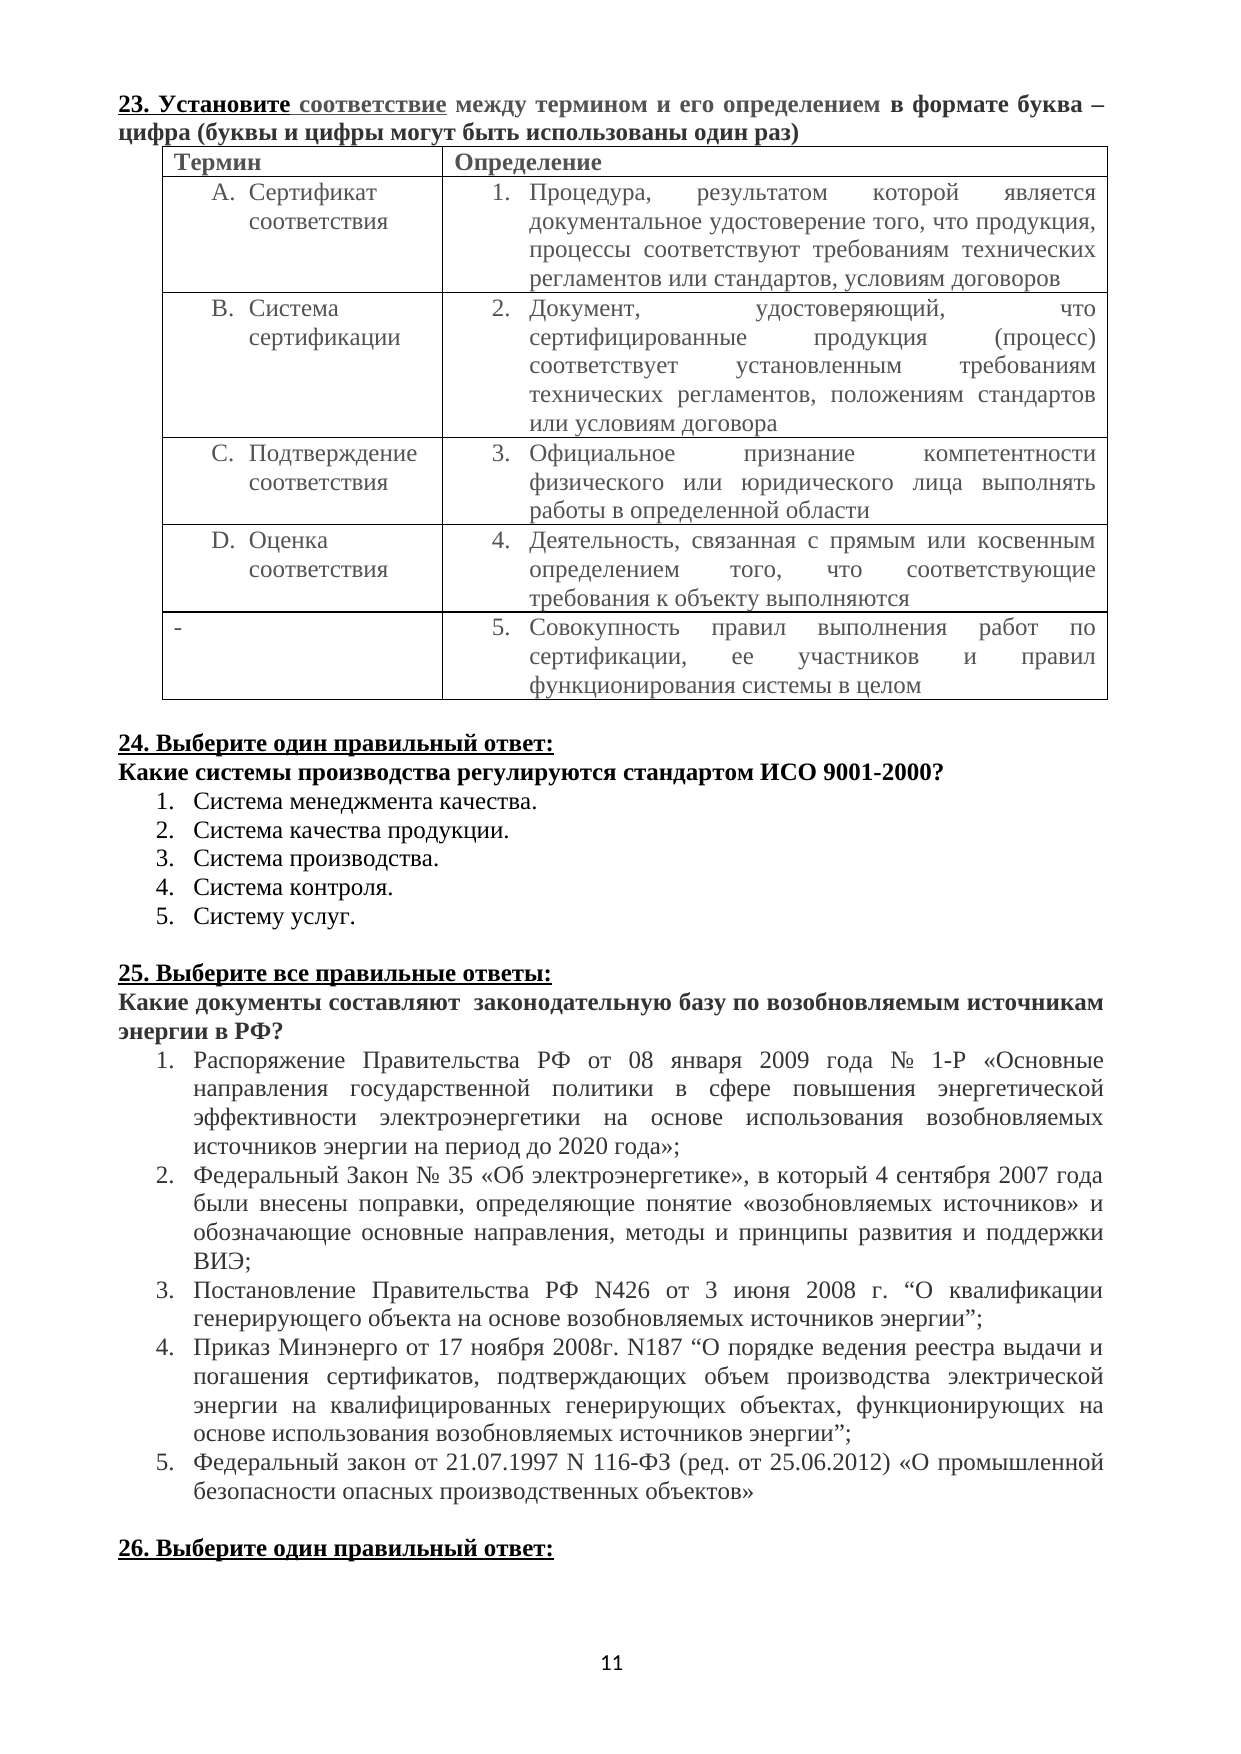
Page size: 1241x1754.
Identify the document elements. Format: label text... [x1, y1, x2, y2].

list Система менеджмента качества. [156, 786, 1104, 815]
table_cell Деятельность, связанная с прямым или косвенным определением того, что соответствующие требования к объекту выполняются [443, 525, 1107, 611]
table_cell - [163, 613, 442, 699]
table_header Термин [163, 147, 442, 176]
text 25. Выберите все правильные ответы: [118, 958, 1104, 987]
table_cell Документ, удостоверяющий, что сертифицированные продукция (процесс) соответствует установленным требованиям технических регламентов, положениям стандартов или условиям договора [443, 293, 1107, 437]
list Постановление Правительства РФ N426 от 3 июня 2008 г. “О квалификации генерирующего объекта на основе возобновляемых источников энергии”; [156, 1275, 1104, 1332]
text 24. Выберите один правильный ответ: [118, 728, 1104, 757]
list Система производства. [156, 843, 1104, 872]
list Систему услуг. [156, 901, 1104, 930]
table_cell Процедура, результатом которой является документальное удостоверение того, что продукция, процессы соответствуют требованиям технических регламентов или стандартов, условиям договоров [443, 177, 1107, 292]
list Распоряжение Правительства РФ от 08 января 2009 года № 1-Р «Основные направления государственной политики в сфере повышения энергетической эффективности электроэнергетики на основе использования возобновляемых источников энергии на период до 2020 года»; [156, 1045, 1104, 1160]
list Федеральный Закон № 35 «Об электроэнергетике», в который 4 сентября 2007 года были внесены поправки, определяющие понятие «возобновляемых источников» и обозначающие основные направления, методы и принципы развития и поддержки ВИЭ; [156, 1160, 1104, 1275]
table_cell Система сертификации [163, 293, 442, 437]
table_cell Совокупность правил выполнения работ по сертификации, ее участников и правил функционирования системы в целом [443, 613, 1107, 699]
text Какие системы производства регулируются стандартом ИСО 9001-2000? [118, 757, 1104, 786]
table_header Определение [443, 147, 1107, 176]
table_cell Официальное признание компетентности физического или юридического лица выполнять работы в определенной области [443, 438, 1107, 524]
text 23. Установите соответствие между термином и его определением в формате буква – цифра (буквы и цифры могут быть использованы один раз) [118, 89, 1104, 146]
table_cell Сертификат соответствия [163, 177, 442, 292]
list Приказ Минэнерго от 17 ноября 2008г. N187 “О порядке ведения реестра выдачи и погашения сертификатов, подтверждающих объем производства электрической энергии на квалифицированных генерирующих объектах, функционирующих на основе использования возобновляемых источников энергии”; [156, 1332, 1104, 1447]
table_cell Подтверждение соответствия [163, 438, 442, 524]
list Система контроля. [156, 872, 1104, 901]
text 26. Выберите один правильный ответ: [118, 1533, 1104, 1562]
text Какие документы составляют законодательную базу по возобновляемым источникам энергии в РФ? [118, 987, 1104, 1045]
list Система качества продукции. [156, 815, 1104, 843]
table_cell Оценка соответствия [163, 525, 442, 611]
list Федеральный закон от 21.07.1997 N 116-ФЗ (ред. от 25.06.2012) «О промышленной безопасности опасных производственных объектов» [156, 1447, 1104, 1505]
